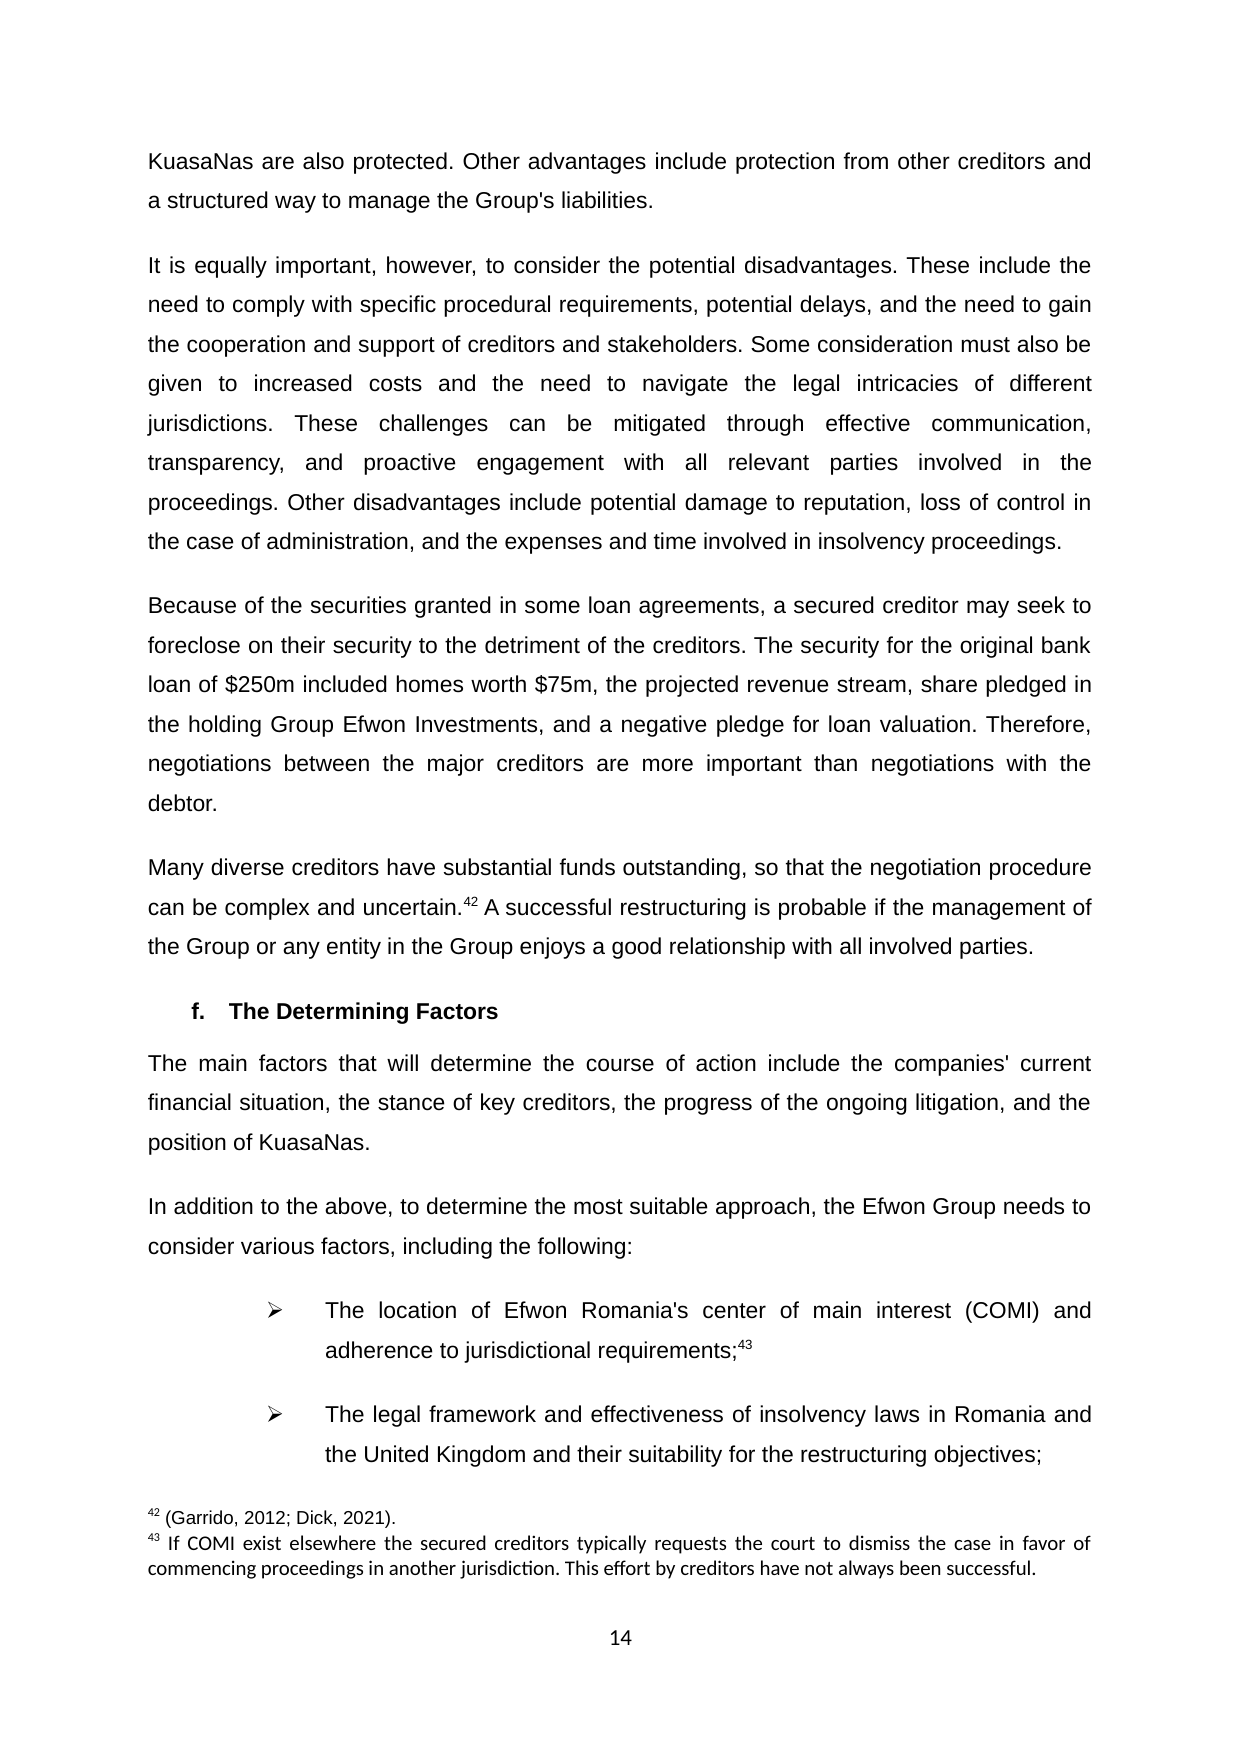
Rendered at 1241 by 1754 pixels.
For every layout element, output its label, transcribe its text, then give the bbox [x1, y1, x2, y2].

text Because of the securities granted in some loan agreements, a secured creditor may seek to foreclose on their security to the detriment of the creditors. The security for the original bank loan of $250m included homes worth $75m, the projected revenue stream, share pledged in the holding Group Efwon Investments, and a negative pledge for loan valuation. Therefore, negotiations between the major creditors are more important than negotiations with the debtor. [148, 592, 1092, 816]
text It is equally important, however, to consider the potential disadvantages. These include the need to comply with specific procedural requirements, potential delays, and the need to gain the cooperation and support of creditors and stakeholders. Some consideration must also be given to increased costs and the need to navigate the legal intricacies of different jurisdictions. These challenges can be mitigated through effective communication, transparency, and proactive engagement with all relevant parties involved in the proceedings. Other disadvantages include potential damage to reputation, loss of control in the case of administration, and the expenses and time involved in insolvency proceedings. [148, 252, 1092, 554]
text Many diverse creditors have substantial funds outstanding, so that the negotiation procedure can be complex and uncertain. A successful restructuring is probable if the management of the Group or any entity in the Group enjoys a good relationship with all involved parties. [148, 854, 1092, 960]
list The legal framework and effectiveness of insolvency laws in Romania and the United Kingdom and their suitability for the restructuring objectives; [266, 1401, 1092, 1467]
subtitle The Determining Factors [191, 998, 1092, 1024]
text The main factors that will determine the course of action include the companies' current financial situation, the stance of key creditors, the progress of the ongoing litigation, and the position of KuasaNas. [148, 1050, 1092, 1155]
text In addition to the above, to determine the most suitable approach, the Efwon Group needs to consider various factors, including the following: [148, 1193, 1092, 1259]
list The location of Efwon Romania's center of main interest (COMI) and adherence to jurisdictional requirements; [266, 1297, 1092, 1363]
text We submit that the proposed insolvency proceedings in Romania offer several potential advantages. Implementing the European Directive 2019/1023 (the Directive) allows for a flexible and preventive restructuring framework designed to support the rehabilitation of financially distressed but viable businesses, which defines Efwon (Romania) based on the information provided. The Directive's framework enables the Efwon Group to restructure its debts and operations to preserve its value and ensure ongoing operations as Debtors in Possession (DIP). The assets, managing creditor claims, and facilitating the deal with KuasaNas are also protected. Other advantages include protection from other creditors and a structured way to manage the Group's liabilities. [148, 148, 1092, 213]
